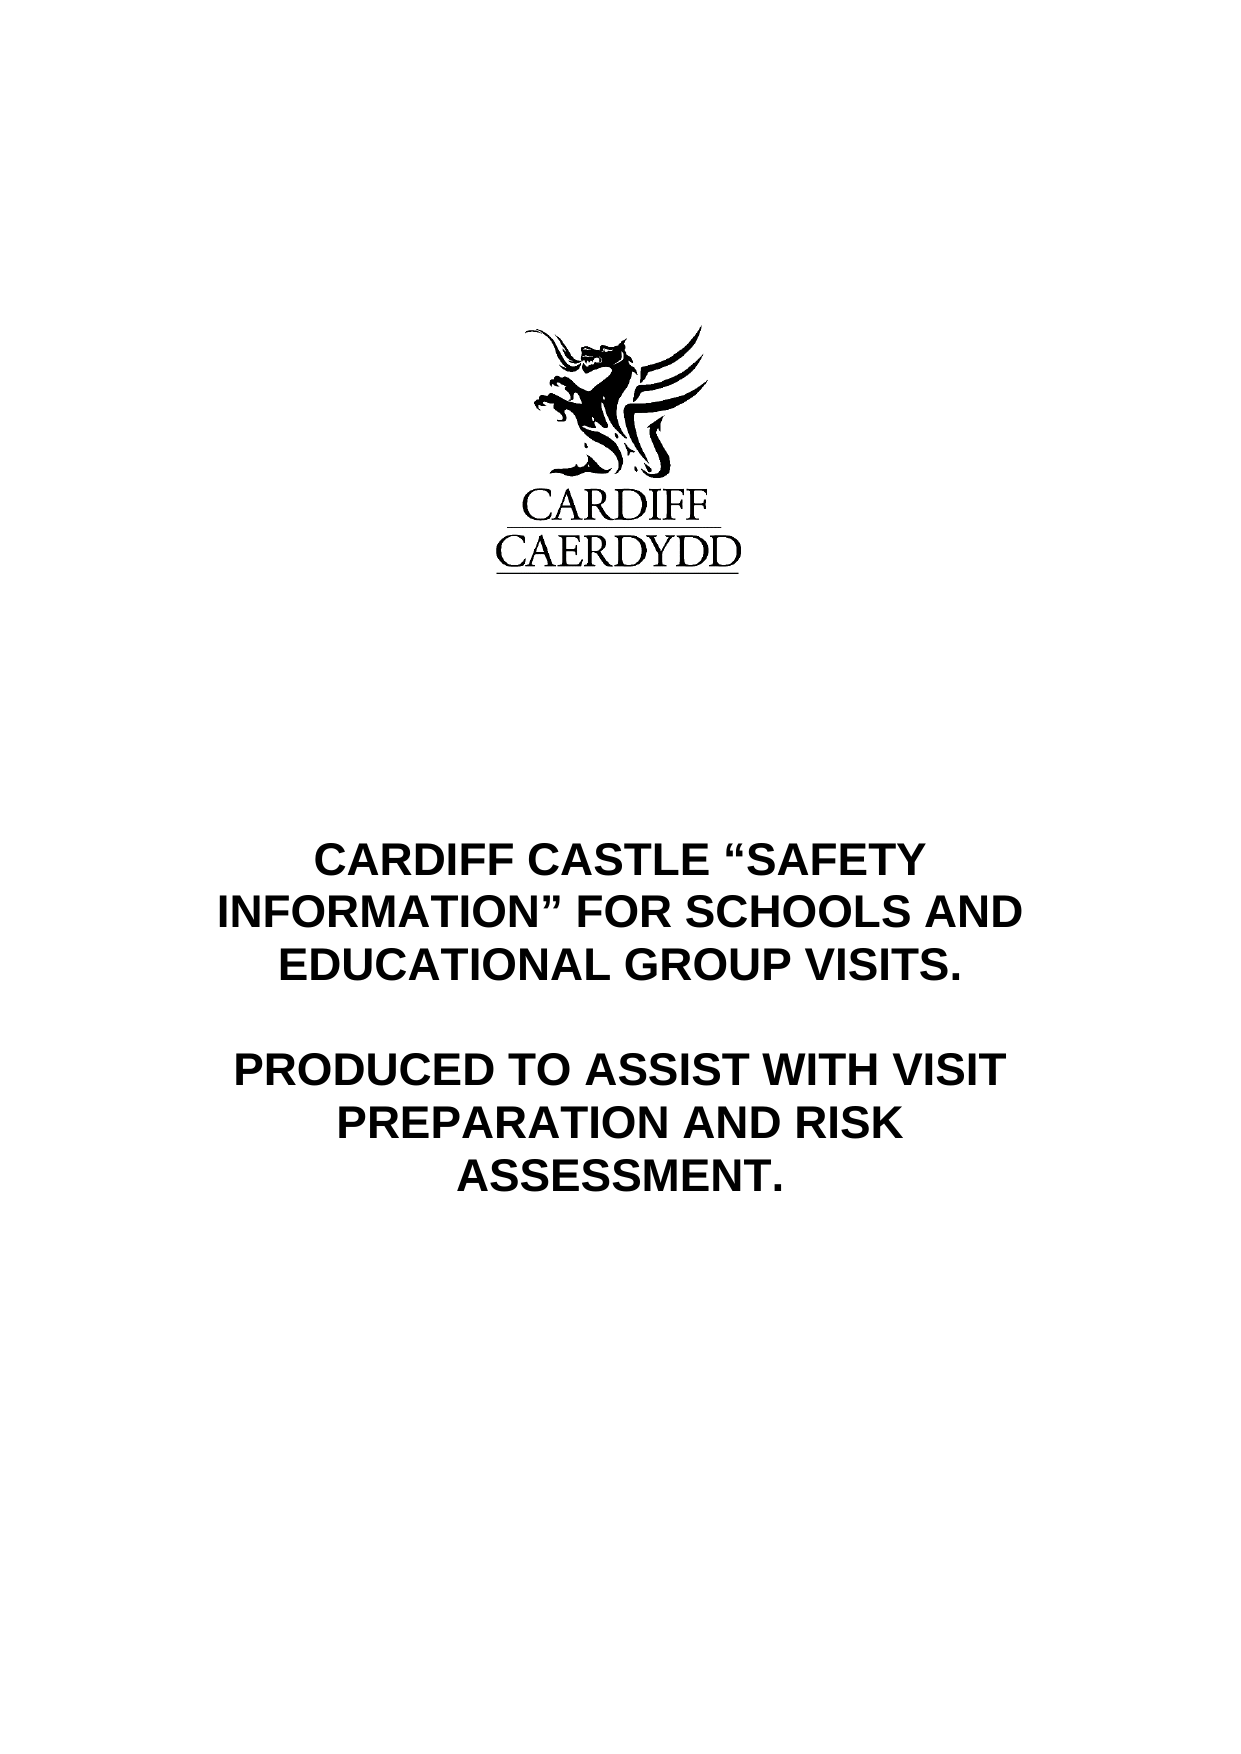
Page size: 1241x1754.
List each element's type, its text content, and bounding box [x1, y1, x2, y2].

picture [487, 317, 754, 588]
text PRODUCED TO ASSIST WITH VISIT PREPARATION AND RISK ASSESSMENT. [171, 1043, 1069, 1201]
text “SAFETY INFORMATION” FOR SCHOOLS AND EDUCATIONAL GROUP VISITS. [171, 832, 1069, 990]
